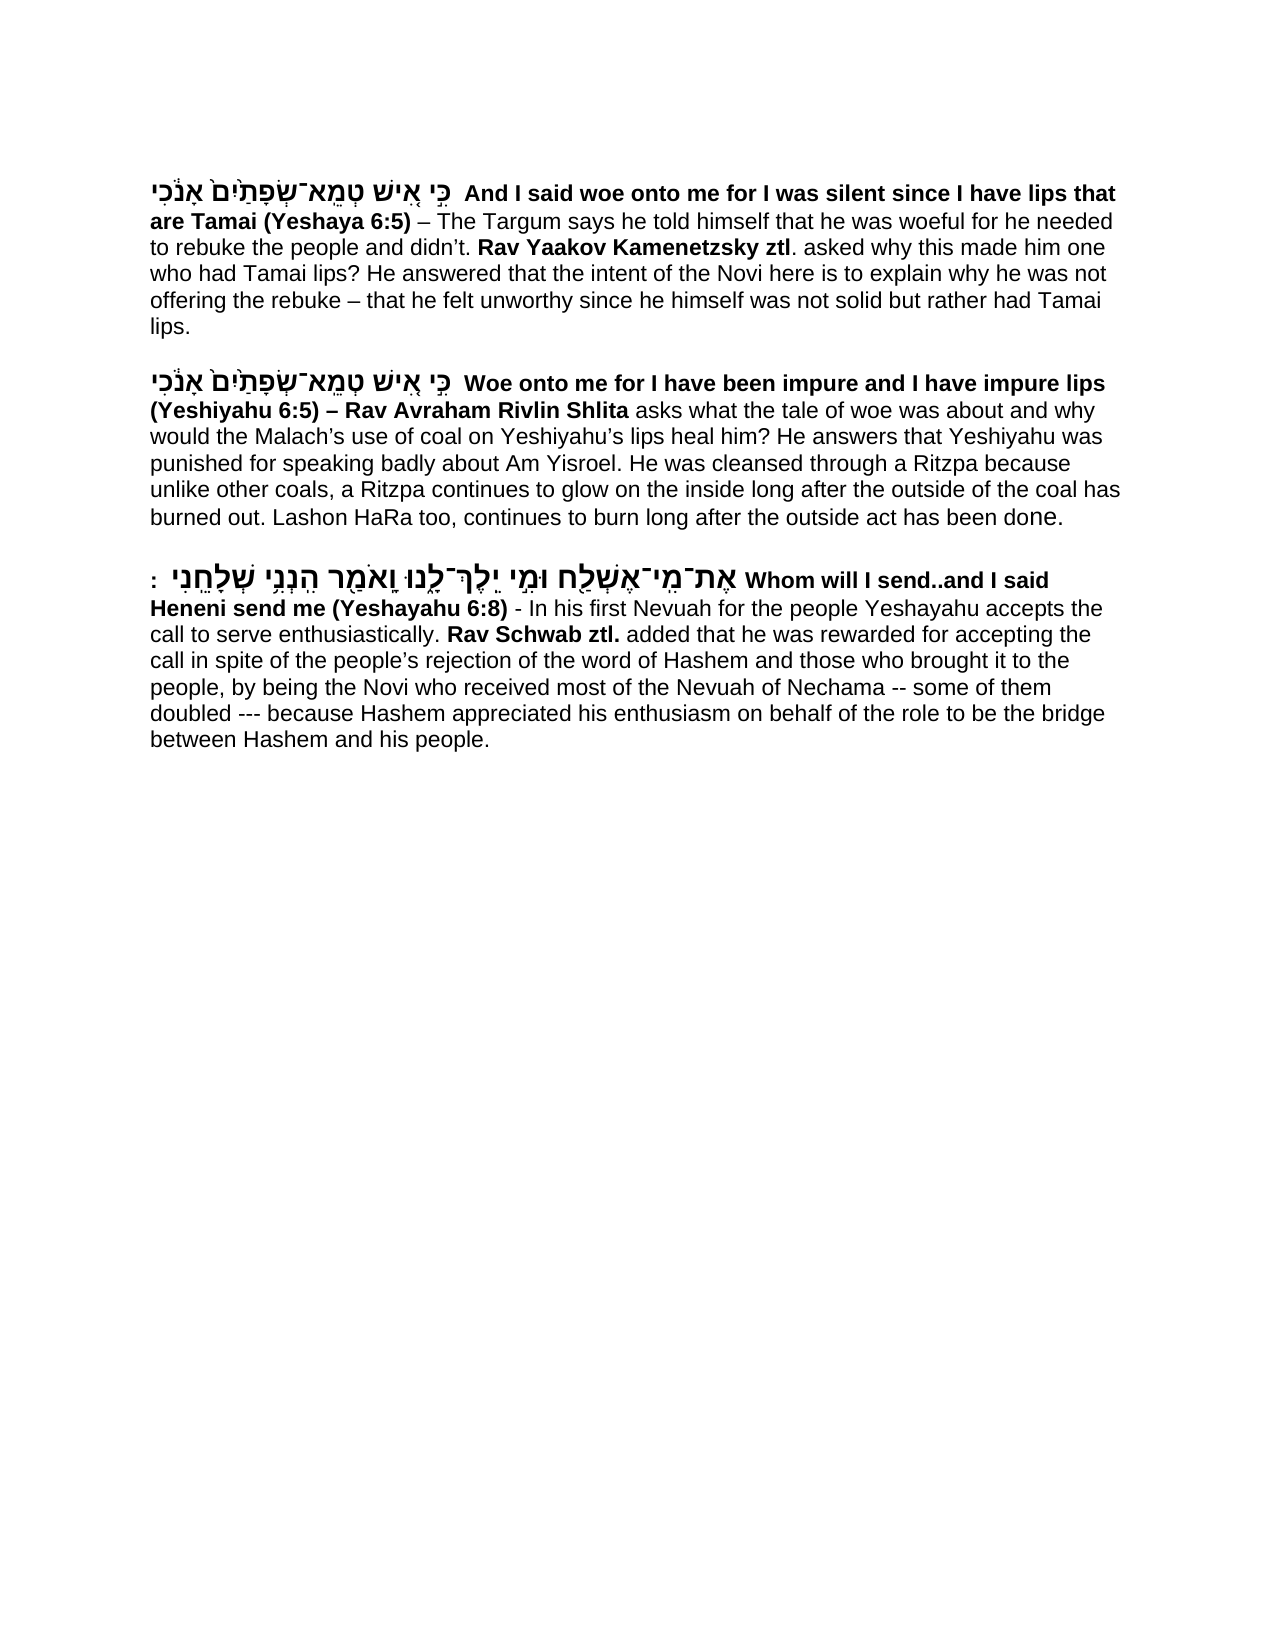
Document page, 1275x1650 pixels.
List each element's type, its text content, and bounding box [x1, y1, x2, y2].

text : אֶת־מִֽי־אֶשְׁלַ֖ח וּמִ֣י יֵֽלֶךְ־לָ֑נוּ וָֽאֹמַ֖ר הִֽנְנִ֥י שְׁלָחֵֽנִי Whom will I send..and I said Heneni send me (Yeshayahu 6:8) - In his first Nevuah for the people Yeshayahu accepts the call to serve enthusiastically. Rav Schwab ztl. added that he was rewarded for accepting the call in spite of the people’s rejection of the word of Hashem and those who brought it to the people, by being the Novi who received most of the Nevuah of Nechama -- some of them doubled --- because Hashem appreciated his enthusiasm on behalf of the role to be the bridge between Hashem and his people. [150, 560, 1125, 753]
text כִּ֣י אִ֚ישׁ טְמֵֽא־שְׂפָתַ֙יִם֙ אָנֹ֔כִי And I said woe onto me for I was silent since I have lips that are Tamai (Yeshaya 6:5) – The Targum says he told himself that he was woeful for he needed to rebuke the people and didn’t. Rav Yaakov Kamenetzsky ztl. asked why this made him one who had Tamai lips? He answered that the intent of the Novi here is to explain why he was not offering the rebuke – that he felt unworthy since he himself was not solid but rather had Tamai lips. [191, 176, 1125, 339]
text כִּ֣י אִ֚ישׁ טְמֵֽא־שְׂפָתַ֙יִם֙ אָנֹ֔כִי Woe onto me for I have been impure and I have impure lips (Yeshiyahu 6:5) – Rav Avraham Rivlin Shlita asks what the tale of woe was about and why would the Malach’s use of coal on Yeshiyahu’s lips heal him? He answers that Yeshiyahu was punished for speaking badly about Am Yisroel. He was cleansed through a Ritzpa because unlike other coals, a Ritzpa continues to glow on the inside long after the outside of the coal has burned out. Lashon HaRa too, continues to burn long after the outside act has been done. [150, 366, 1125, 531]
